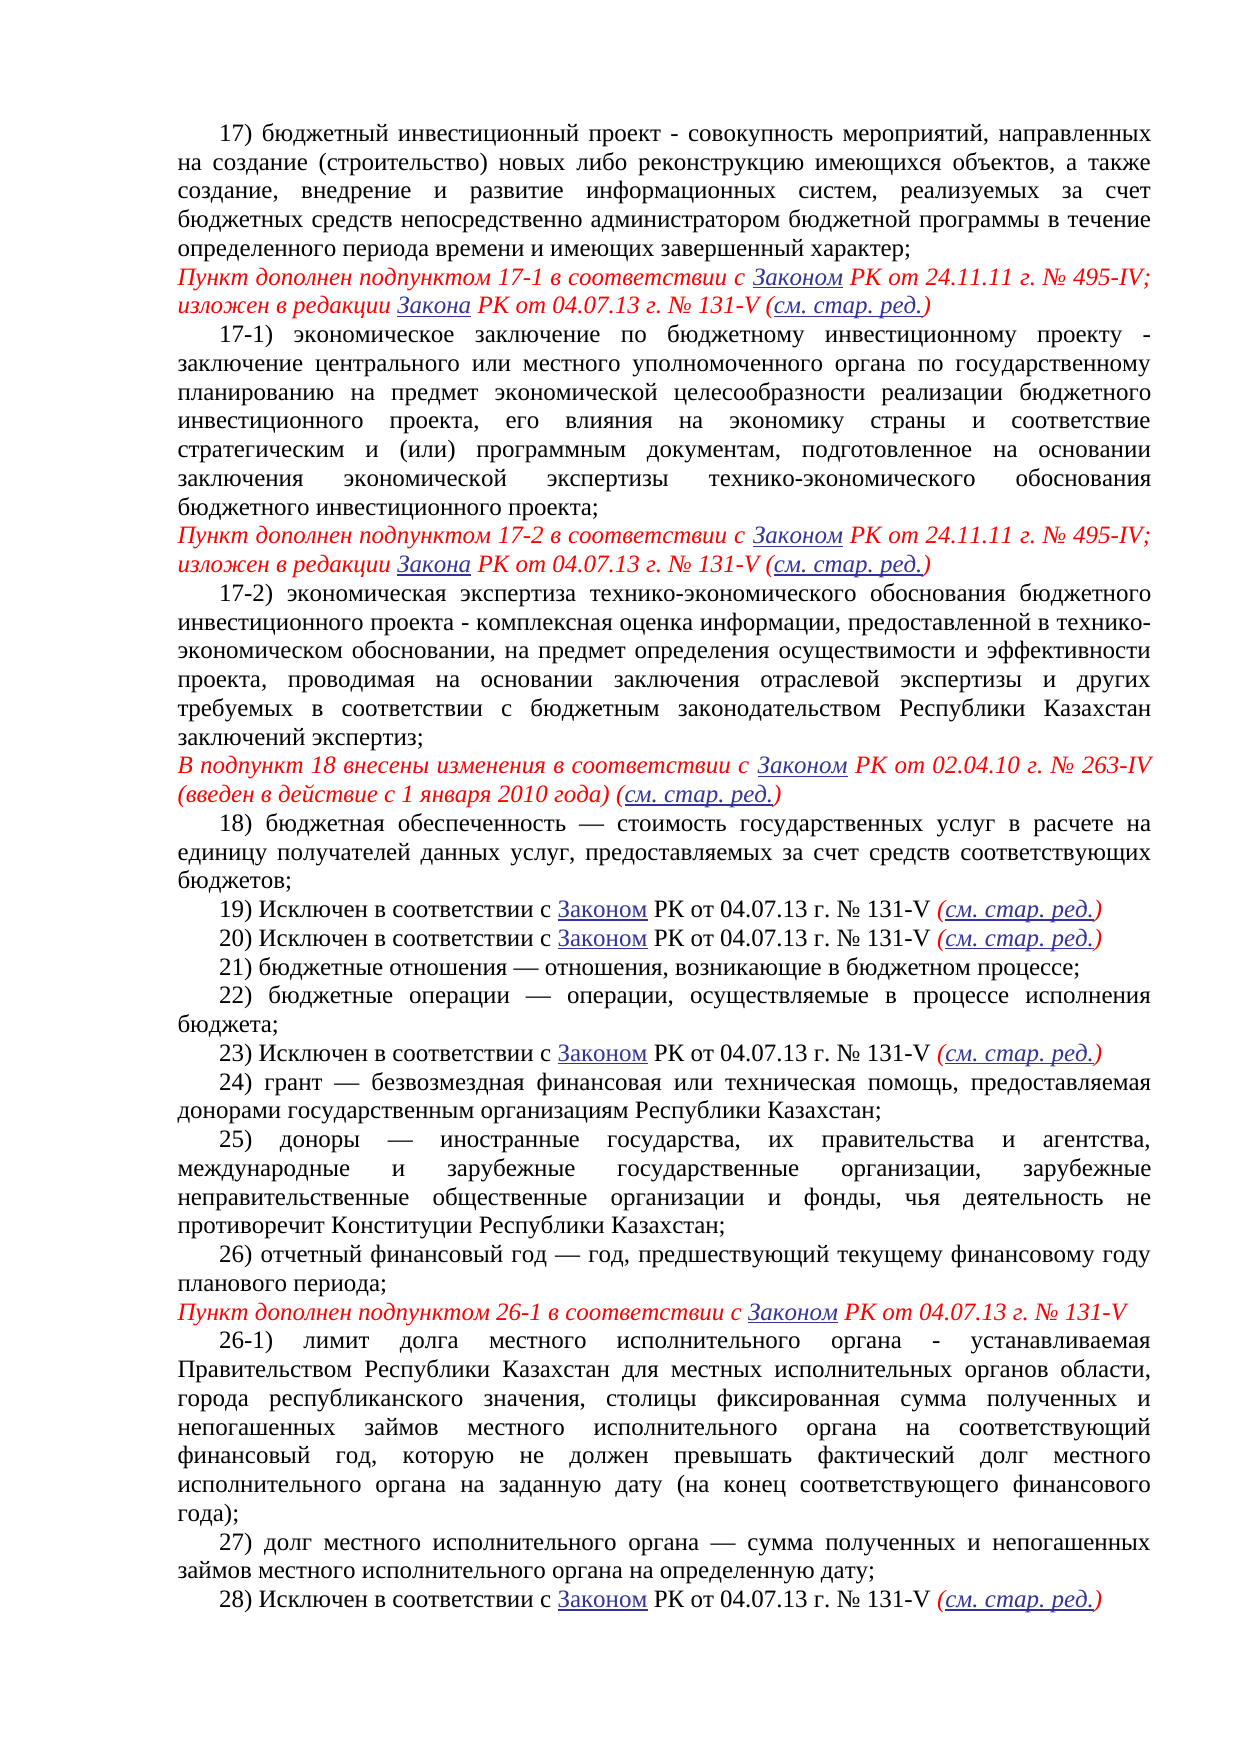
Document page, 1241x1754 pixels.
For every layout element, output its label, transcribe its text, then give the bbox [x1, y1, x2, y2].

text 17-2) экономическая экспертиза технико-экономического обоснования бюджетного инвестиционного проекта - комплексная оценка информации, предоставленной в технико-экономическом обосновании, на предмет определения осуществимости и эффективности проекта, проводимая на основании заключения отраслевой экспертизы и других требуемых в соответствии с бюджетным законодательством Республики Казахстан заключений экспертиз; [177, 578, 1152, 751]
text 24) грант — безвозмездная финансовая или техническая помощь, предоставляемая донорами государственным организациям Республики Казахстан; [177, 1067, 1152, 1124]
text 19) Исключен в соответствии с Законом РК от 04.07.13 г. № 131-V (см. стар. ред.) [177, 894, 1152, 923]
text 26) отчетный финансовый год — год, предшествующий текущему финансовому году планового периода; [177, 1239, 1152, 1297]
text 26-1) лимит долга местного исполнительного органа - устанавливаемая Правительством Республики Казахстан для местных исполнительных органов области, города республиканского значения, столицы фиксированная сумма полученных и непогашенных займов местного исполнительного органа на соответствующий финансовый год, которую не должен превышать фактический долг местного исполнительного органа на заданную дату (на конец соответствующего финансового года); [177, 1326, 1152, 1527]
text 21) бюджетные отношения — отношения, возникающие в бюджетном процессе; [177, 952, 1152, 981]
text 17) бюджетный инвестиционный проект - совокупность мероприятий, направленных на создание (строительство) новых либо реконструкцию имеющихся объектов, а также создание, внедрение и развитие информационных систем, реализуемых за счет бюджетных средств непосредственно администратором бюджетной программы в течение определенного периода времени и имеющих завершенный характер; [177, 118, 1152, 262]
text Пункт дополнен подпунктом 17-1 в соответствии с Законом РК от 24.11.11 г. № 495-IV; изложен в редакции Закона РК от 04.07.13 г. № 131-V (см. стар. ред.) [177, 262, 1152, 319]
text Пункт дополнен подпунктом 26-1 в соответствии с Законом РК от 04.07.13 г. № 131-V [177, 1297, 1152, 1326]
text 23) Исключен в соответствии с Законом РК от 04.07.13 г. № 131-V (см. стар. ред.) [177, 1038, 1152, 1067]
text В подпункт 18 внесены изменения в соответствии с Законом РК от 02.04.10 г. № 263-IV (введен в действие с 1 января 2010 года) (см. стар. ред.) [177, 751, 1152, 808]
text 28) Исключен в соответствии с Законом РК от 04.07.13 г. № 131-V (см. стар. ред.) [177, 1584, 1152, 1613]
text 18) бюджетная обеспеченность — стоимость государственных услуг в расчете на единицу получателей данных услуг, предоставляемых за счет средств соответствующих бюджетов; [177, 808, 1152, 894]
text 17-1) экономическое заключение по бюджетному инвестиционному проекту - заключение центрального или местного уполномоченного органа по государственному планированию на предмет экономической целесообразности реализации бюджетного инвестиционного проекта, его влияния на экономику страны и соответствие стратегическим и (или) программным документам, подготовленное на основании заключения экономической экспертизы технико-экономического обоснования бюджетного инвестиционного проекта; [177, 319, 1152, 521]
text 22) бюджетные операции — операции, осуществляемые в процессе исполнения бюджета; [177, 981, 1152, 1038]
text 27) долг местного исполнительного органа — сумма полученных и непогашенных займов местного исполнительного органа на определенную дату; [177, 1527, 1152, 1584]
text Пункт дополнен подпунктом 17-2 в соответствии с Законом РК от 24.11.11 г. № 495-IV; изложен в редакции Закона РК от 04.07.13 г. № 131-V (см. стар. ред.) [177, 521, 1152, 578]
text 20) Исключен в соответствии с Законом РК от 04.07.13 г. № 131-V (см. стар. ред.) [177, 923, 1152, 952]
text 25) доноры — иностранные государства, их правительства и агентства, международные и зарубежные государственные организации, зарубежные неправительственные общественные организации и фонды, чья деятельность не противоречит Конституции Республики Казахстан; [177, 1124, 1152, 1239]
